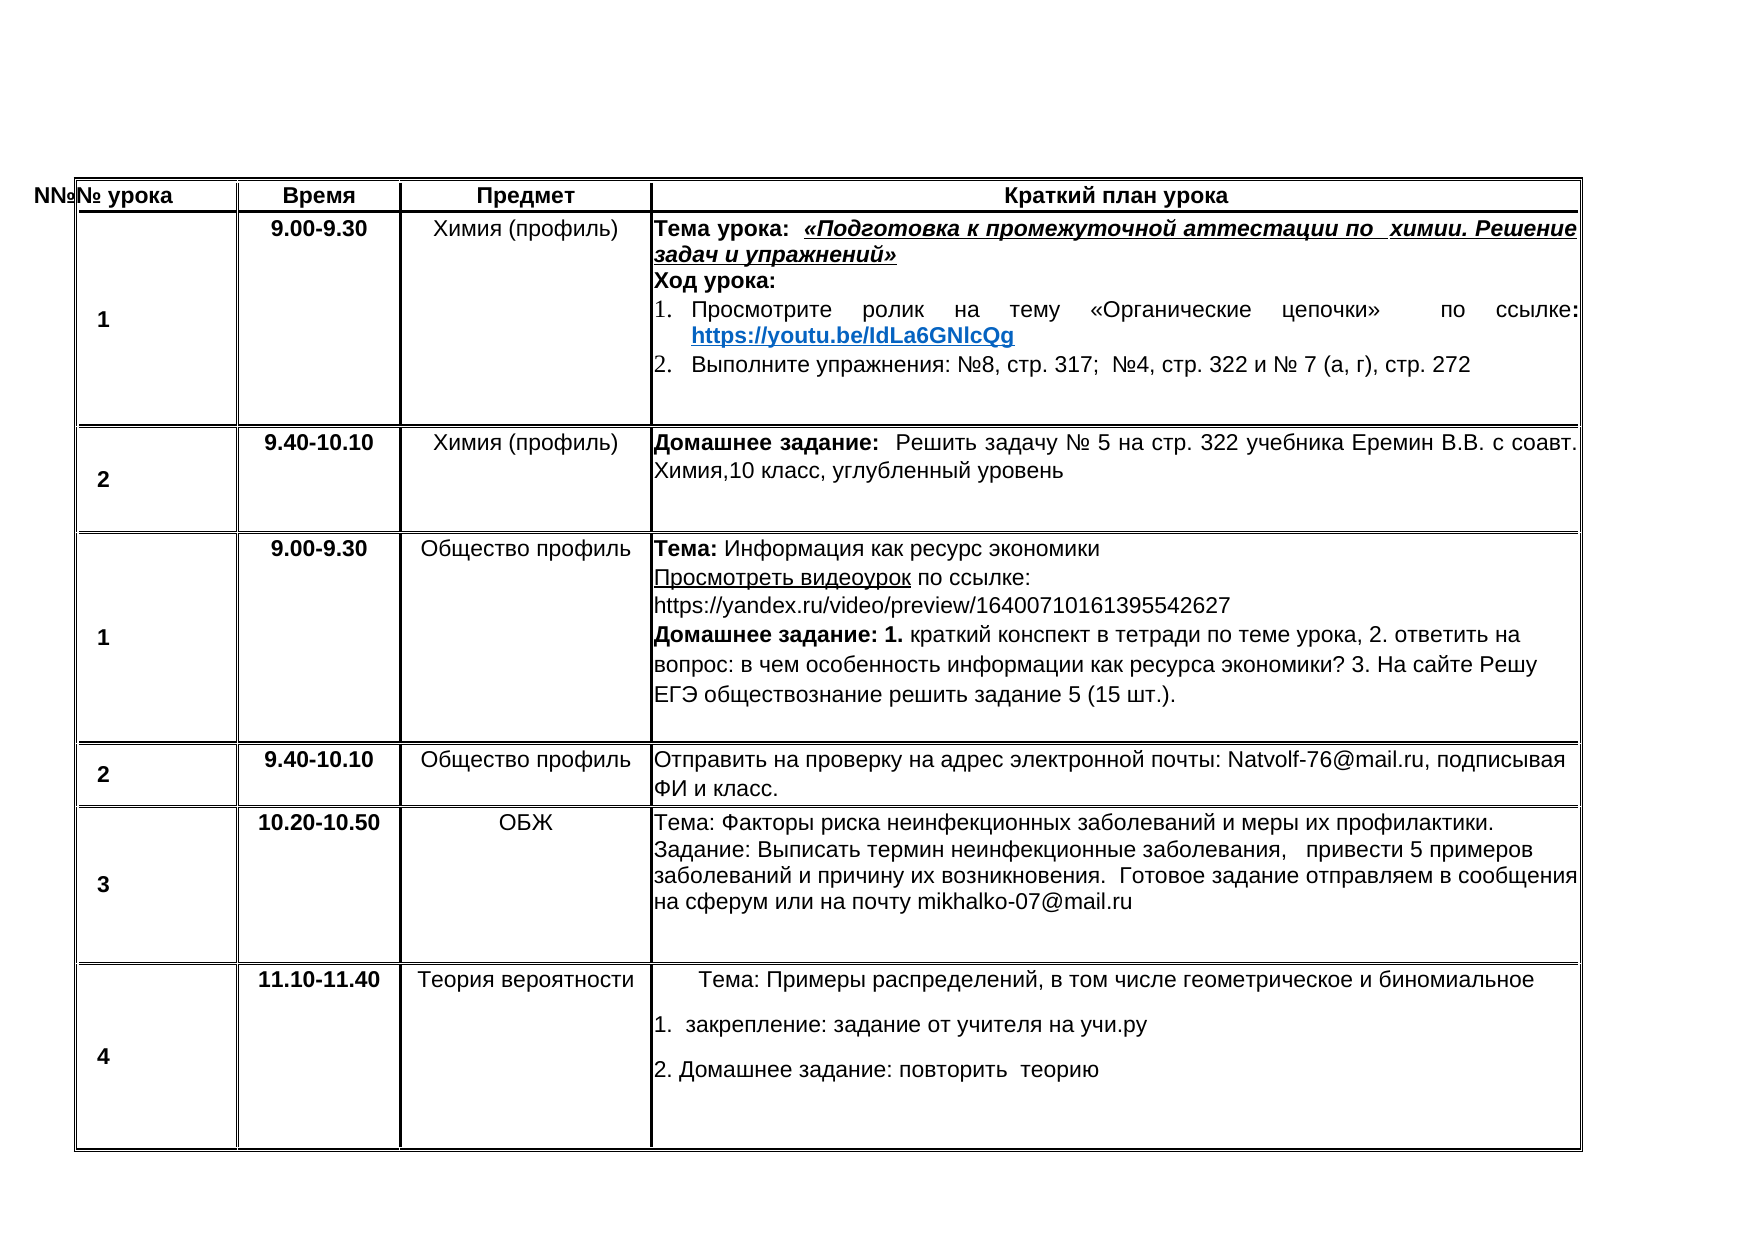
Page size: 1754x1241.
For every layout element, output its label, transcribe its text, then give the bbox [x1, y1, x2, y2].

table_cell Тема: Примеры распределений, в том числе геометрическое и биномиальное 1. закрепление: задание от учителя на учи.ру 2. Домашнее задание: повторить теорию [651, 961, 1580, 1148]
table_cell 1 [77, 210, 236, 424]
table_cell Общество профиль [402, 534, 650, 741]
table_cell Тема урока: «Подготовка к промежуточной аттестации по химии. Решение задач и упражнений» Ход урока: Просмотрите ролик на тему «Органические цепочки» по ссылке: https://youtu.be/IdLa6GNlcQg Выполните упражнения: №8, стр. 317; №4, стр. 322 и № 7 (а, г), стр. 272 [653, 210, 1580, 424]
table_cell 3 [77, 805, 236, 961]
table_cell Тема: Информация как ресурс экономики Просмотреть видеоурок по ссылке: https://yandex.ru/video/preview/16400710161395542627 Домашнее задание: 1. краткий конспект в тетради по теме урока, 2. ответить на вопрос: в чем особенность информации как ресурса экономики? 3. На сайте Решу ЕГЭ обществознание решить задание 5 (15 шт.). [651, 531, 1581, 741]
table_cell 9.40-10.10 [239, 745, 399, 804]
table_cell Химия (профиль) [402, 428, 650, 531]
table_cell Тема: Факторы риска неинфекционных заболеваний и меры их профилактики. Задание: Выписать термин неинфекционные заболевания, привести 5 примеров заболеваний и причину их возникновения. Готовое задание отправляем в сообщения на сферум или на почту mikhalko-07@mail.ru [653, 805, 1580, 961]
table_cell Домашнее задание: Решить задачу № 5 на стр. 322 учебника Еремин В.В. с соавт. Химия,10 класс, углубленный уровень [653, 424, 1580, 531]
table_cell 2 [77, 741, 236, 804]
table_cell 2 [77, 424, 236, 531]
table_cell 9.00-9.30 [239, 213, 399, 424]
table_cell 11.10-11.40 [238, 965, 400, 1148]
table_cell Теория вероятности [400, 965, 651, 1148]
table_header N№№ урока [77, 181, 238, 210]
table_cell 9.40-10.10 [239, 428, 399, 531]
table_header Предмет [400, 181, 651, 210]
table_cell 4 [77, 961, 238, 1148]
table_header Краткий план урока [651, 181, 1580, 210]
table_cell Химия (профиль) [402, 213, 650, 424]
table_cell 9.00-9.30 [239, 534, 399, 741]
table_cell 1 [75, 531, 238, 741]
table_cell 10.20-10.50 [239, 808, 399, 961]
table_cell Отправить на проверку на адрес электронной почты: Natvolf-76@mail.ru, подписывая ФИ и класс. [653, 741, 1580, 804]
table_header Время [238, 179, 400, 210]
table_cell Общество профиль [402, 745, 650, 804]
table_cell ОБЖ [402, 808, 650, 961]
